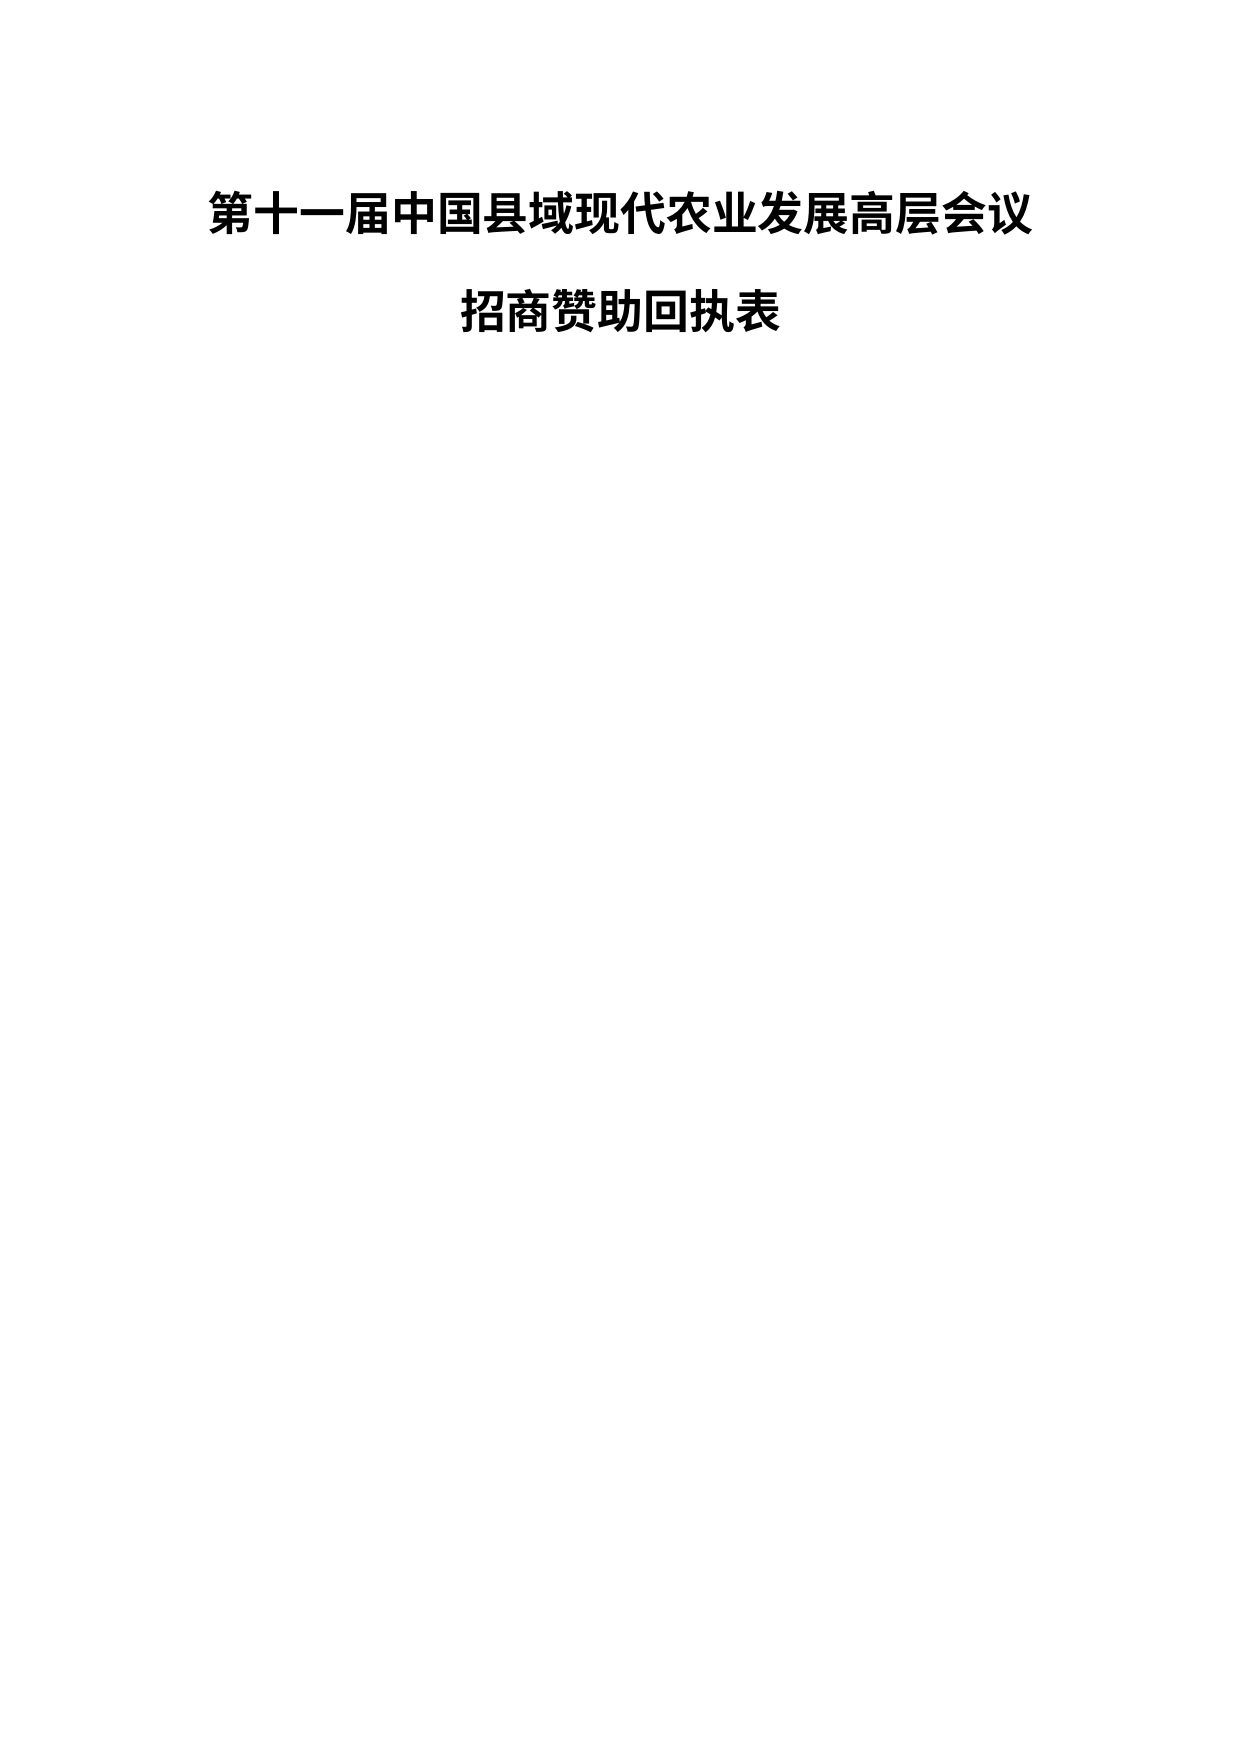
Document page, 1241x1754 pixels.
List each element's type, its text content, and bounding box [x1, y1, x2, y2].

text 第十一届中国县域现代农业发展高层会议 [112, 162, 1128, 259]
text 招商赞助回执表 [112, 259, 1128, 357]
